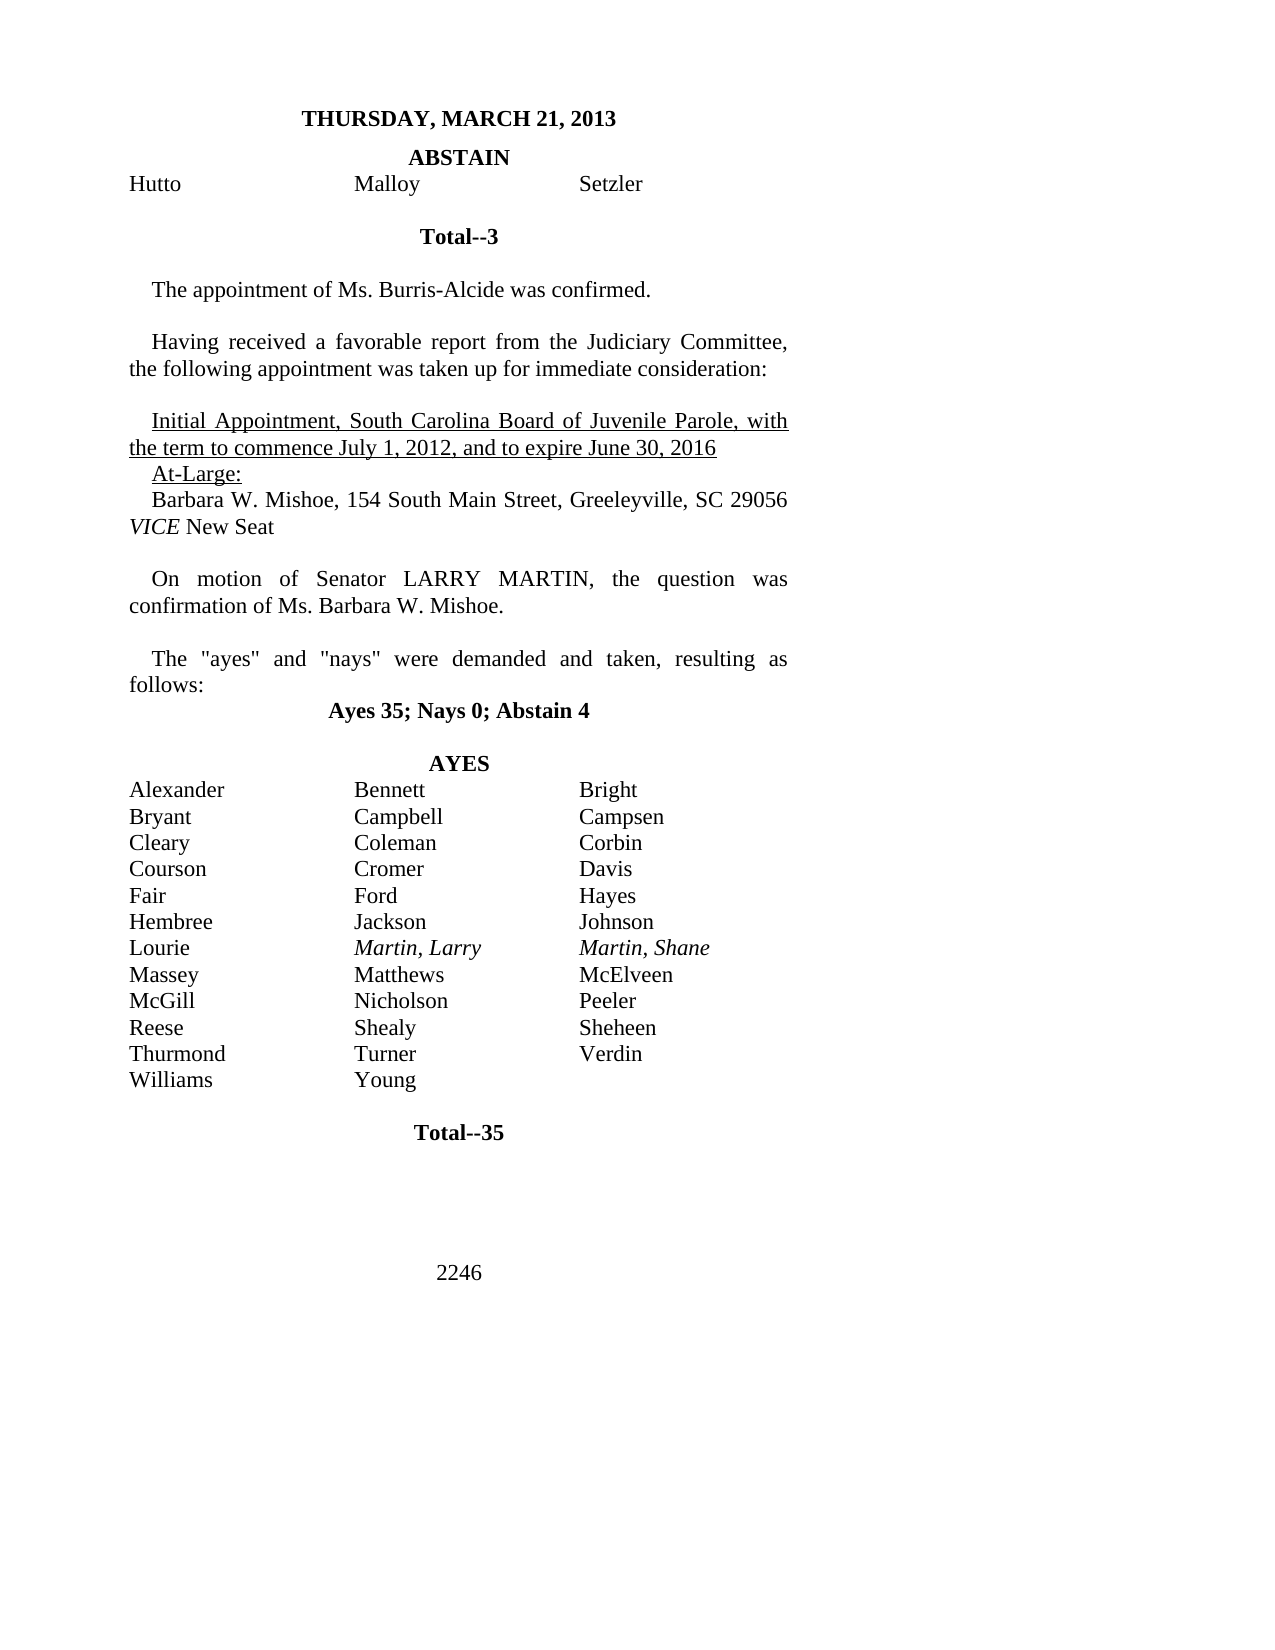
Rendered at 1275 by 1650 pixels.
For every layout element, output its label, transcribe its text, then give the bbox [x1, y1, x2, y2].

text Total--35 [129, 1119, 789, 1145]
text The "ayes" and "nays" were demanded and taken, resulting as follows: [129, 644, 789, 697]
text At-Large: [129, 460, 789, 486]
text Williams Young [129, 1066, 789, 1093]
text Alexander Bennett Bright [129, 776, 789, 803]
text Courson Cromer Davis [129, 855, 789, 882]
text AYES [129, 750, 789, 776]
text Barbara W. Mishoe, 154 South Main Street, Greeleyville, SC 29056 VICE New Seat [129, 486, 789, 539]
text Ayes 35; Nays 0; Abstain 4 [129, 697, 789, 724]
text Having received a favorable report from the Judiciary Committee, the following appointment was taken up for immediate consideration: [129, 328, 789, 381]
text Massey Matthews McElveen [129, 961, 789, 987]
text Initial Appointment, South Carolina Board of Juvenile Parole, with the term to commence July 1, 2012, and to expire June 30, 2016 [129, 407, 789, 460]
text Hutto Malloy Setzler [129, 170, 789, 197]
text McGill Nicholson Peeler [129, 987, 789, 1013]
text ABSTAIN [129, 144, 789, 170]
text Thurmond Turner Verdin [129, 1040, 789, 1066]
text Total--3 [129, 223, 789, 249]
text Fair Ford Hayes [129, 882, 789, 908]
text Reese Shealy Sheheen [129, 1013, 789, 1040]
text Cleary Coleman Corbin [129, 829, 789, 855]
text The appointment of Ms. Burris-Alcide was confirmed. [129, 276, 789, 302]
text On motion of Senator LARRY MARTIN, the question was confirmation of Ms. Barbara W. Mishoe. [129, 566, 789, 618]
text Hembree Jackson Johnson [129, 908, 789, 934]
text Bryant Campbell Campsen [129, 803, 789, 829]
text Lourie Martin, Larry Martin, Shane [129, 934, 789, 961]
